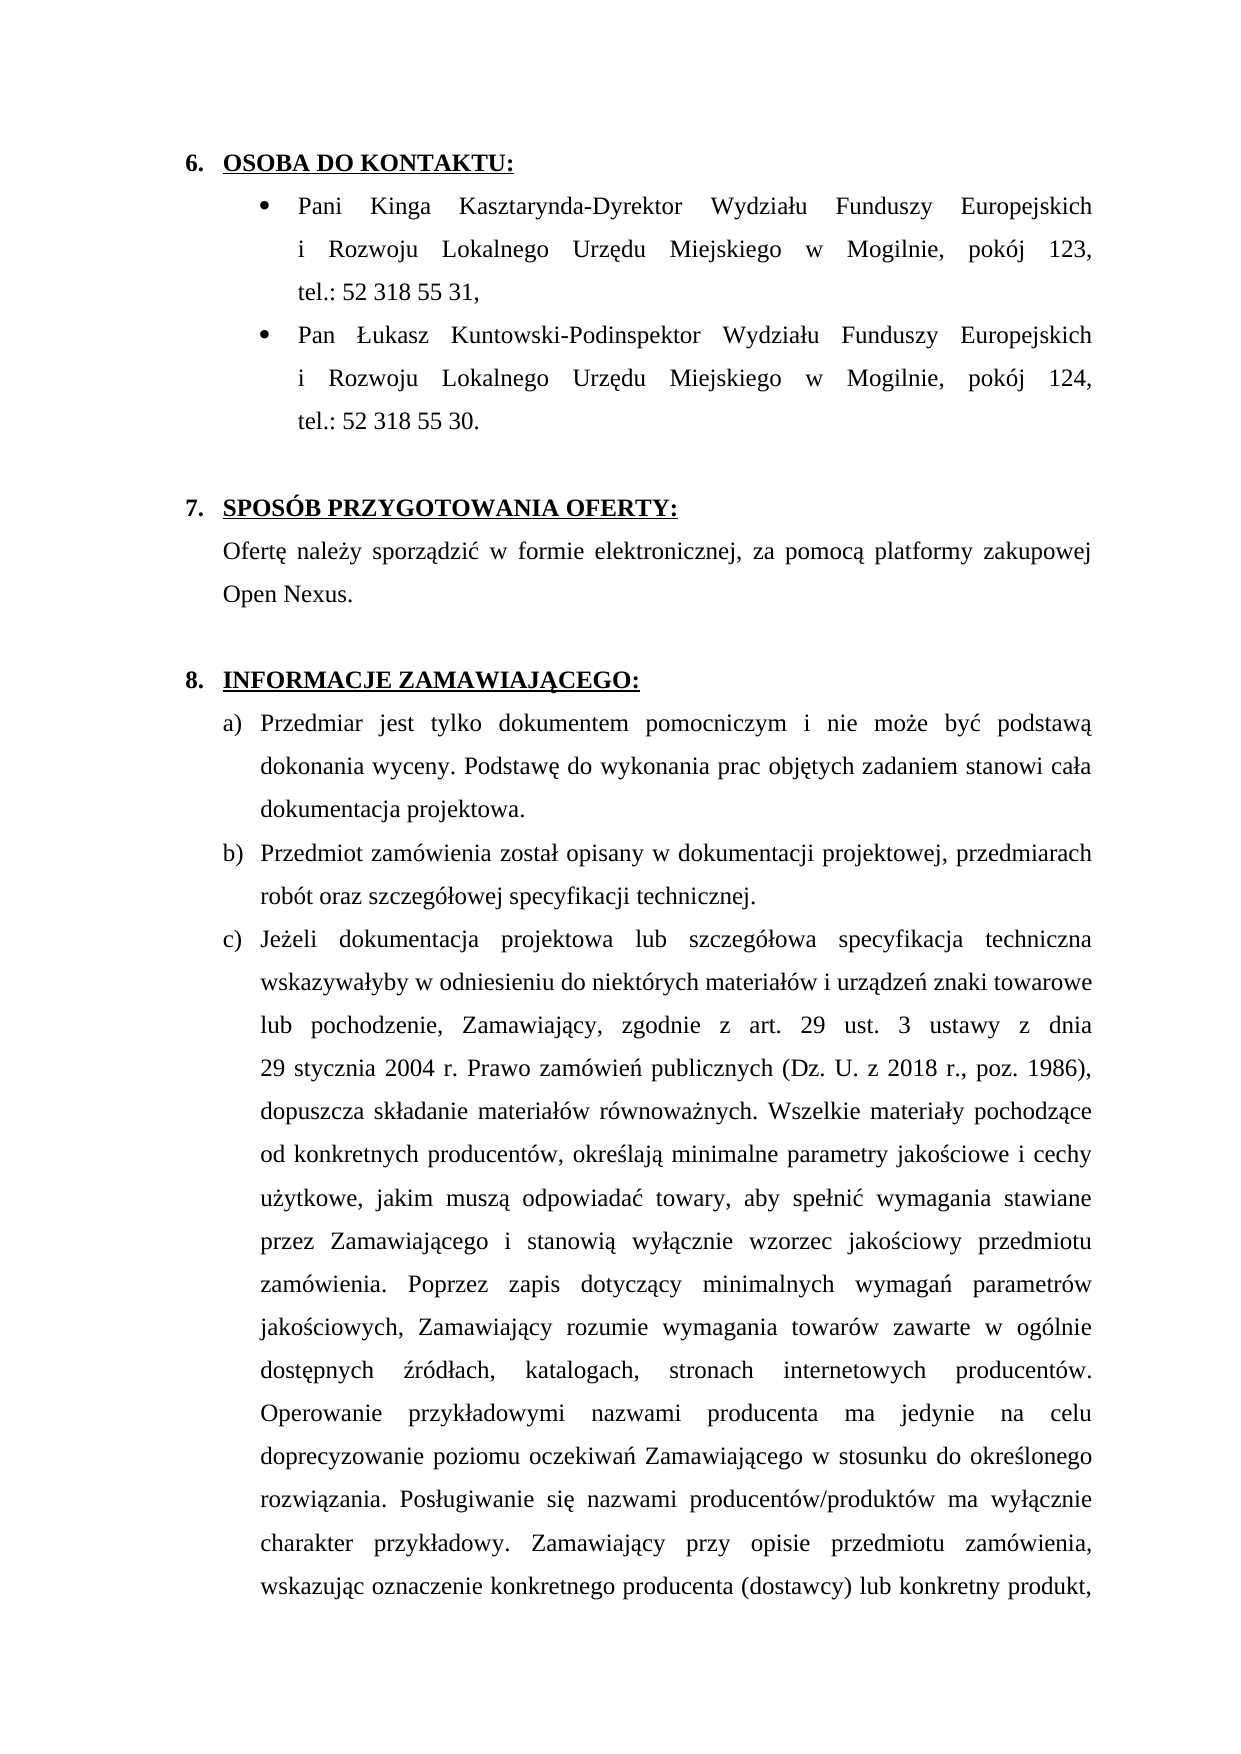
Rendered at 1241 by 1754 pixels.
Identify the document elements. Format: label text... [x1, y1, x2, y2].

list SPOSÓB PRZYGOTOWANIA OFERTY: [185, 493, 1093, 521]
list Pan Łukasz Kuntowski-Podinspektor Wydziału Funduszy Europejskich i Rozwoju Lokalnego Urzędu Miejskiego w Mogilnie, pokój 124, tel.: 52 318 55 30. [260, 320, 1093, 435]
list Przedmiot zamówienia został opisany w dokumentacji projektowej, przedmiarach robót oraz szczegółowej specyfikacji technicznej. [223, 838, 1093, 909]
list INFORMACJE ZAMAWIAJĄCEGO: [185, 665, 1093, 694]
list OSOBA DO KONTAKTU: [185, 148, 1093, 176]
list Ofertę należy sporządzić w formie elektronicznej, za pomocą platformy zakupowej Open Nexus. [223, 536, 1093, 608]
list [223, 924, 1093, 1599]
list Pani Kinga Kasztarynda-Dyrektor Wydziału Funduszy Europejskich i Rozwoju Lokalnego Urzędu Miejskiego w Mogilnie, pokój 123, tel.: 52 318 55 31, [260, 191, 1093, 306]
list Przedmiar jest tylko dokumentem pomocniczym i nie może być podstawą dokonania wyceny. Podstawę do wykonania prac objętych zadaniem stanowi cała dokumentacja projektowa. [223, 708, 1093, 823]
